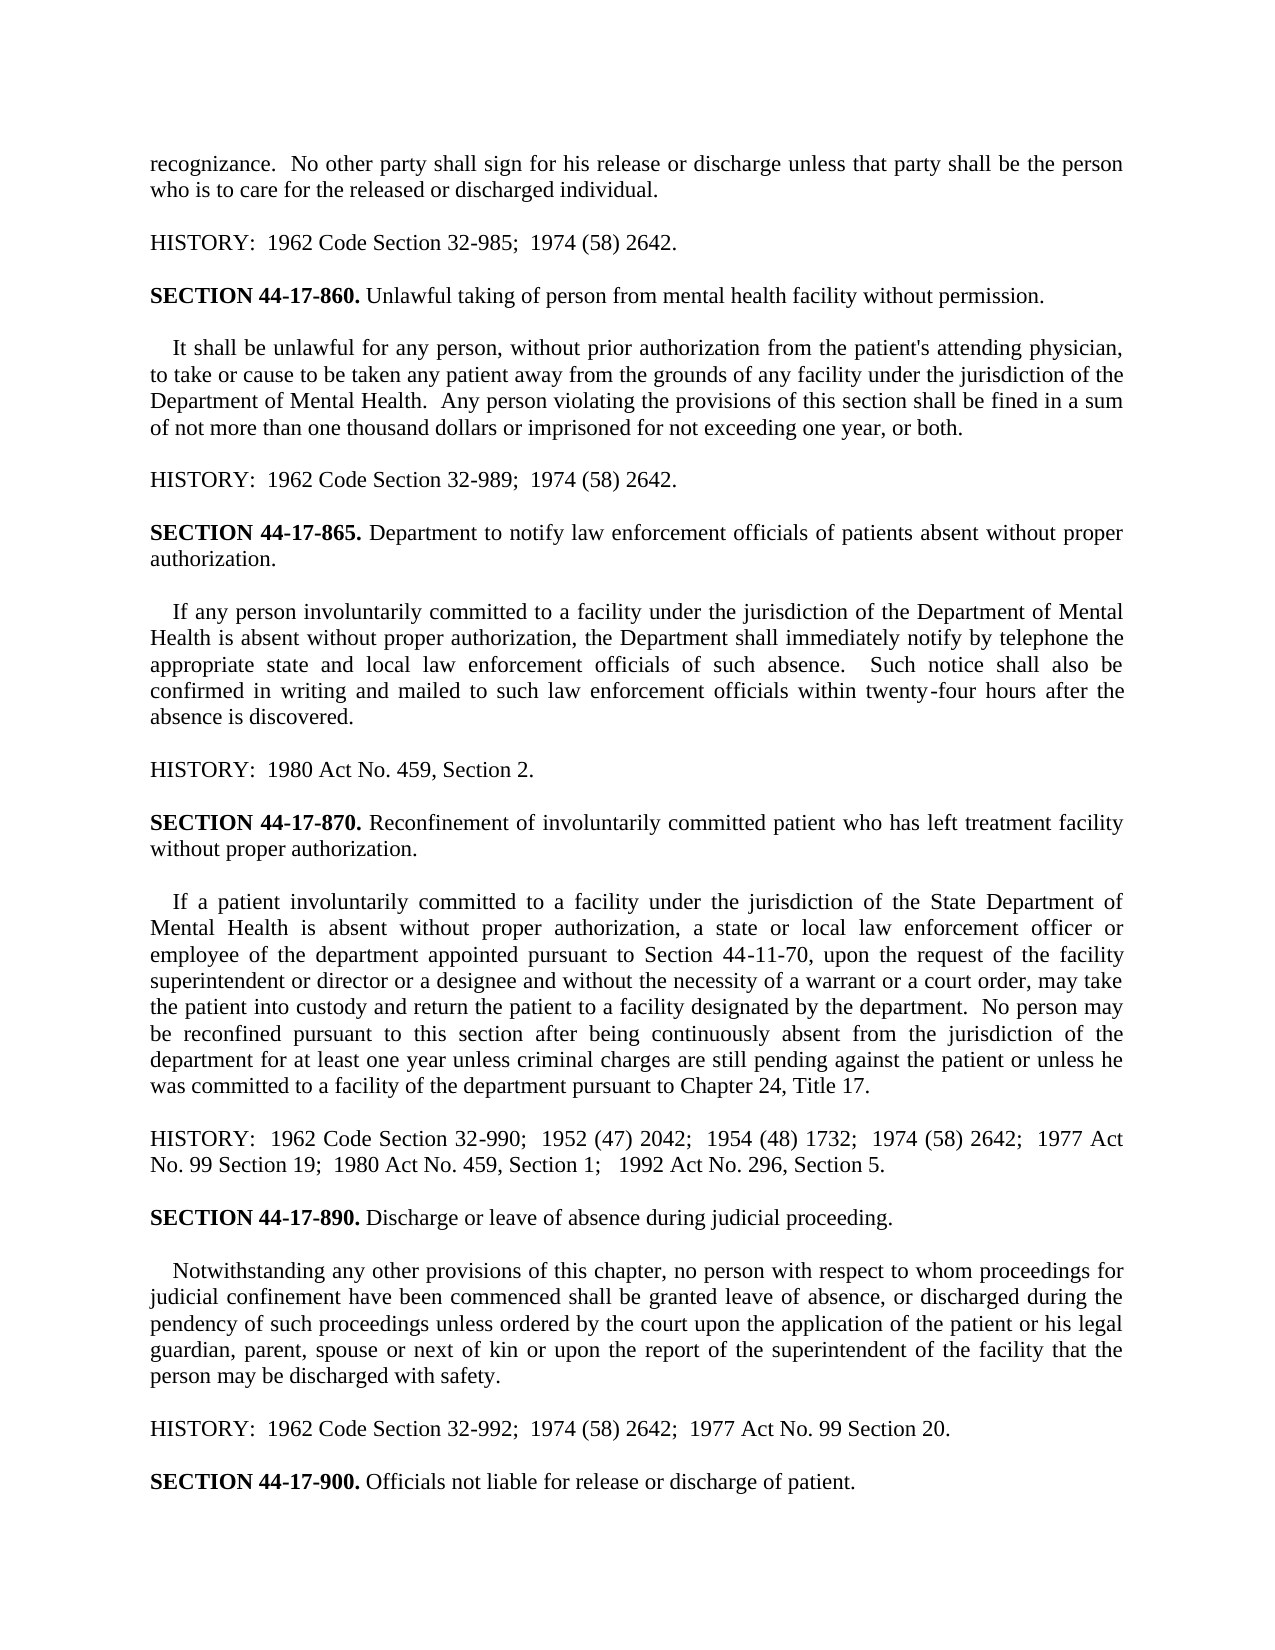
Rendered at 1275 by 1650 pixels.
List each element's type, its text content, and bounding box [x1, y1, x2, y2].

text SECTION 44-17-870. Reconfinement of involuntarily committed patient who has left treatment facility without proper authorization. [150, 809, 1125, 862]
text SECTION 44-17-860. Unlawful taking of person from mental health facility without permission. [150, 282, 1125, 308]
text If a patient involuntarily committed to a facility under the jurisdiction of the State Department of Mental Health is absent without proper authorization, a state or local law enforcement officer or employee of the department appointed pursuant to Section 44-11-70, upon the request of the facility superintendent or director or a designee and without the necessity of a warrant or a court order, may take the patient into custody and return the patient to a facility designated by the department. No person may be reconfined pursuant to this section after being continuously absent from the jurisdiction of the department for at least one year unless criminal charges are still pending against the patient or unless he was committed to a facility of the department pursuant to Chapter 24, Title 17. [150, 888, 1125, 1099]
text HISTORY: 1980 Act No. 459, Section 2. [150, 756, 1125, 782]
text Notwithstanding any other provisions of this chapter, no person with respect to whom proceedings for judicial confinement have been commenced shall be granted leave of absence, or discharged during the pendency of such proceedings unless ordered by the court upon the application of the patient or his legal guardian, parent, spouse or next of kin or upon the report of the superintendent of the facility that the person may be discharged with safety. [150, 1257, 1125, 1389]
text It shall be unlawful for any person, without prior authorization from the patient's attending physician, to take or cause to be taken any patient away from the grounds of any facility under the jurisdiction of the Department of Mental Health. Any person violating the provisions of this section shall be fined in a sum of not more than one thousand dollars or imprisoned for not exceeding one year, or both. [150, 334, 1125, 440]
text HISTORY: 1962 Code Section 32-992; 1974 (58) 2642; 1977 Act No. 99 Section 20. [150, 1415, 1125, 1441]
text SECTION 44-17-865. Department to notify law enforcement officials of patients absent without proper authorization. [150, 519, 1125, 572]
text HISTORY: 1962 Code Section 32-990; 1952 (47) 2042; 1954 (48) 1732; 1974 (58) 2642; 1977 Act No. 99 Section 19; 1980 Act No. 459, Section 1; 1992 Act No. 296, Section 5. [150, 1125, 1125, 1178]
text HISTORY: 1962 Code Section 32-985; 1974 (58) 2642. [150, 229, 1125, 255]
text If any person involuntarily committed to a facility under the jurisdiction of the Department of Mental Health is absent without proper authorization, the Department shall immediately notify by telephone the appropriate state and local law enforcement officials of such absence. Such notice shall also be confirmed in writing and mailed to such law enforcement officials within twenty-four hours after the absence is discovered. [150, 598, 1125, 730]
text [150, 150, 1125, 203]
text SECTION 44-17-900. Officials not liable for release or discharge of patient. [150, 1468, 1125, 1494]
text SECTION 44-17-890. Discharge or leave of absence during judicial proceeding. [150, 1204, 1125, 1231]
text HISTORY: 1962 Code Section 32-989; 1974 (58) 2642. [150, 466, 1125, 493]
